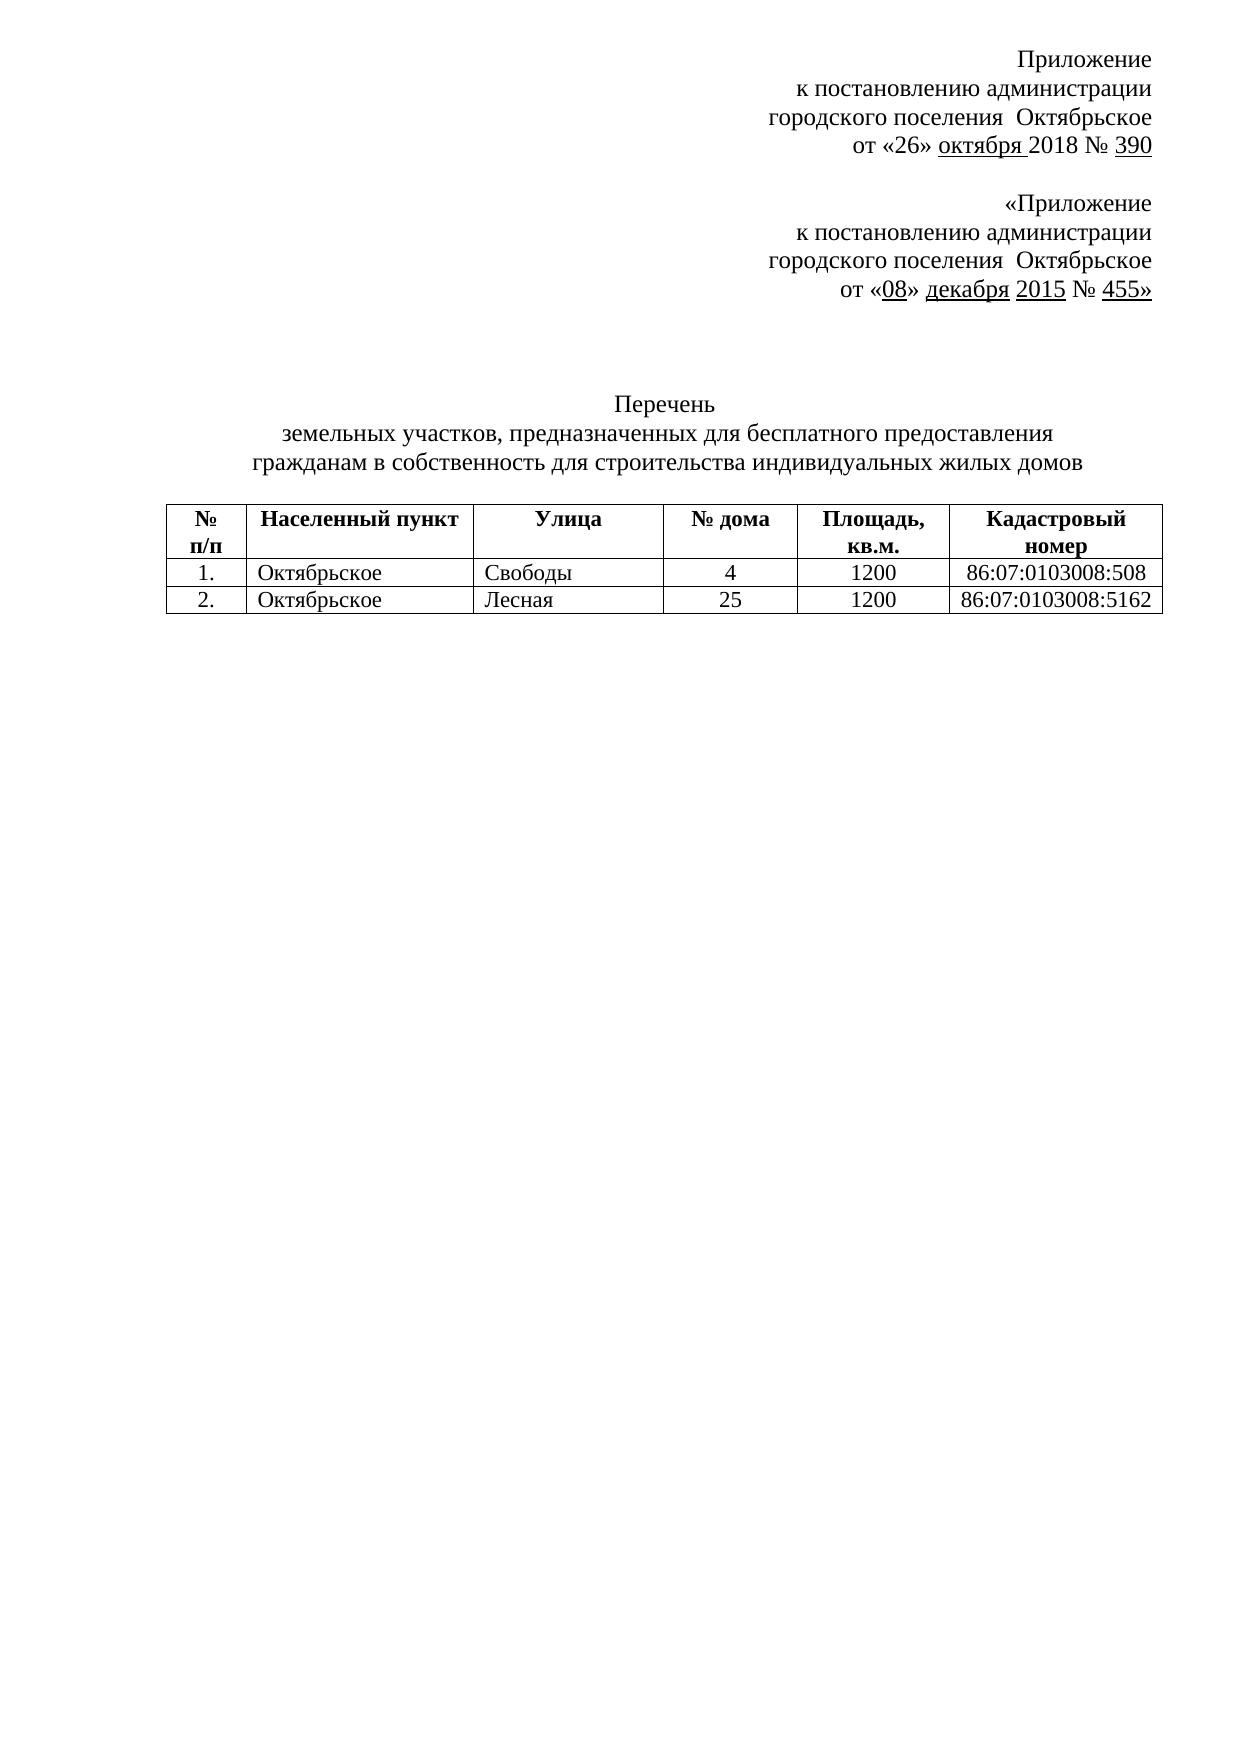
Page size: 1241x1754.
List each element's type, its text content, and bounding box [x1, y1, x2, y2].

table_cell Лесная [474, 587, 663, 613]
text к постановлению администрации [177, 73, 1152, 102]
table_cell 1200 [798, 559, 949, 586]
text от «08» декабря 2015 № 455» [177, 274, 1152, 303]
table_cell 4 [664, 559, 797, 586]
table_header Населенный пункт [247, 505, 473, 558]
table_header Площадь, кв.м. [798, 505, 949, 558]
table_cell 86:07:0103008:5162 [950, 587, 1162, 613]
text Перечень [162, 389, 1167, 418]
text гражданам в собственность для строительства индивидуальных жилых домов [162, 447, 1167, 476]
text городского поселения Октябрьское [177, 102, 1152, 131]
table_header № дома [664, 505, 797, 558]
table_cell 1. [167, 559, 246, 586]
table_cell 1200 [798, 587, 949, 613]
text Приложение [177, 44, 1152, 73]
text от «26» октября 2018 № 390 [177, 131, 1152, 159]
text к постановлению администрации [177, 217, 1152, 246]
table_cell 25 [664, 587, 797, 613]
table_cell 2. [167, 587, 246, 613]
table_cell 86:07:0103008:508 [950, 559, 1162, 586]
table_header Улица [474, 505, 663, 558]
table_cell Свободы [474, 559, 663, 586]
text «Приложение [177, 188, 1152, 217]
table_header Кадастровый номер [950, 505, 1162, 558]
text земельных участков, предназначенных для бесплатного предоставления [162, 418, 1167, 447]
table_cell Октябрьское [247, 559, 473, 586]
table_header № п/п [167, 505, 246, 558]
table_cell Октябрьское [247, 587, 473, 613]
text городского поселения Октябрьское [177, 246, 1152, 274]
